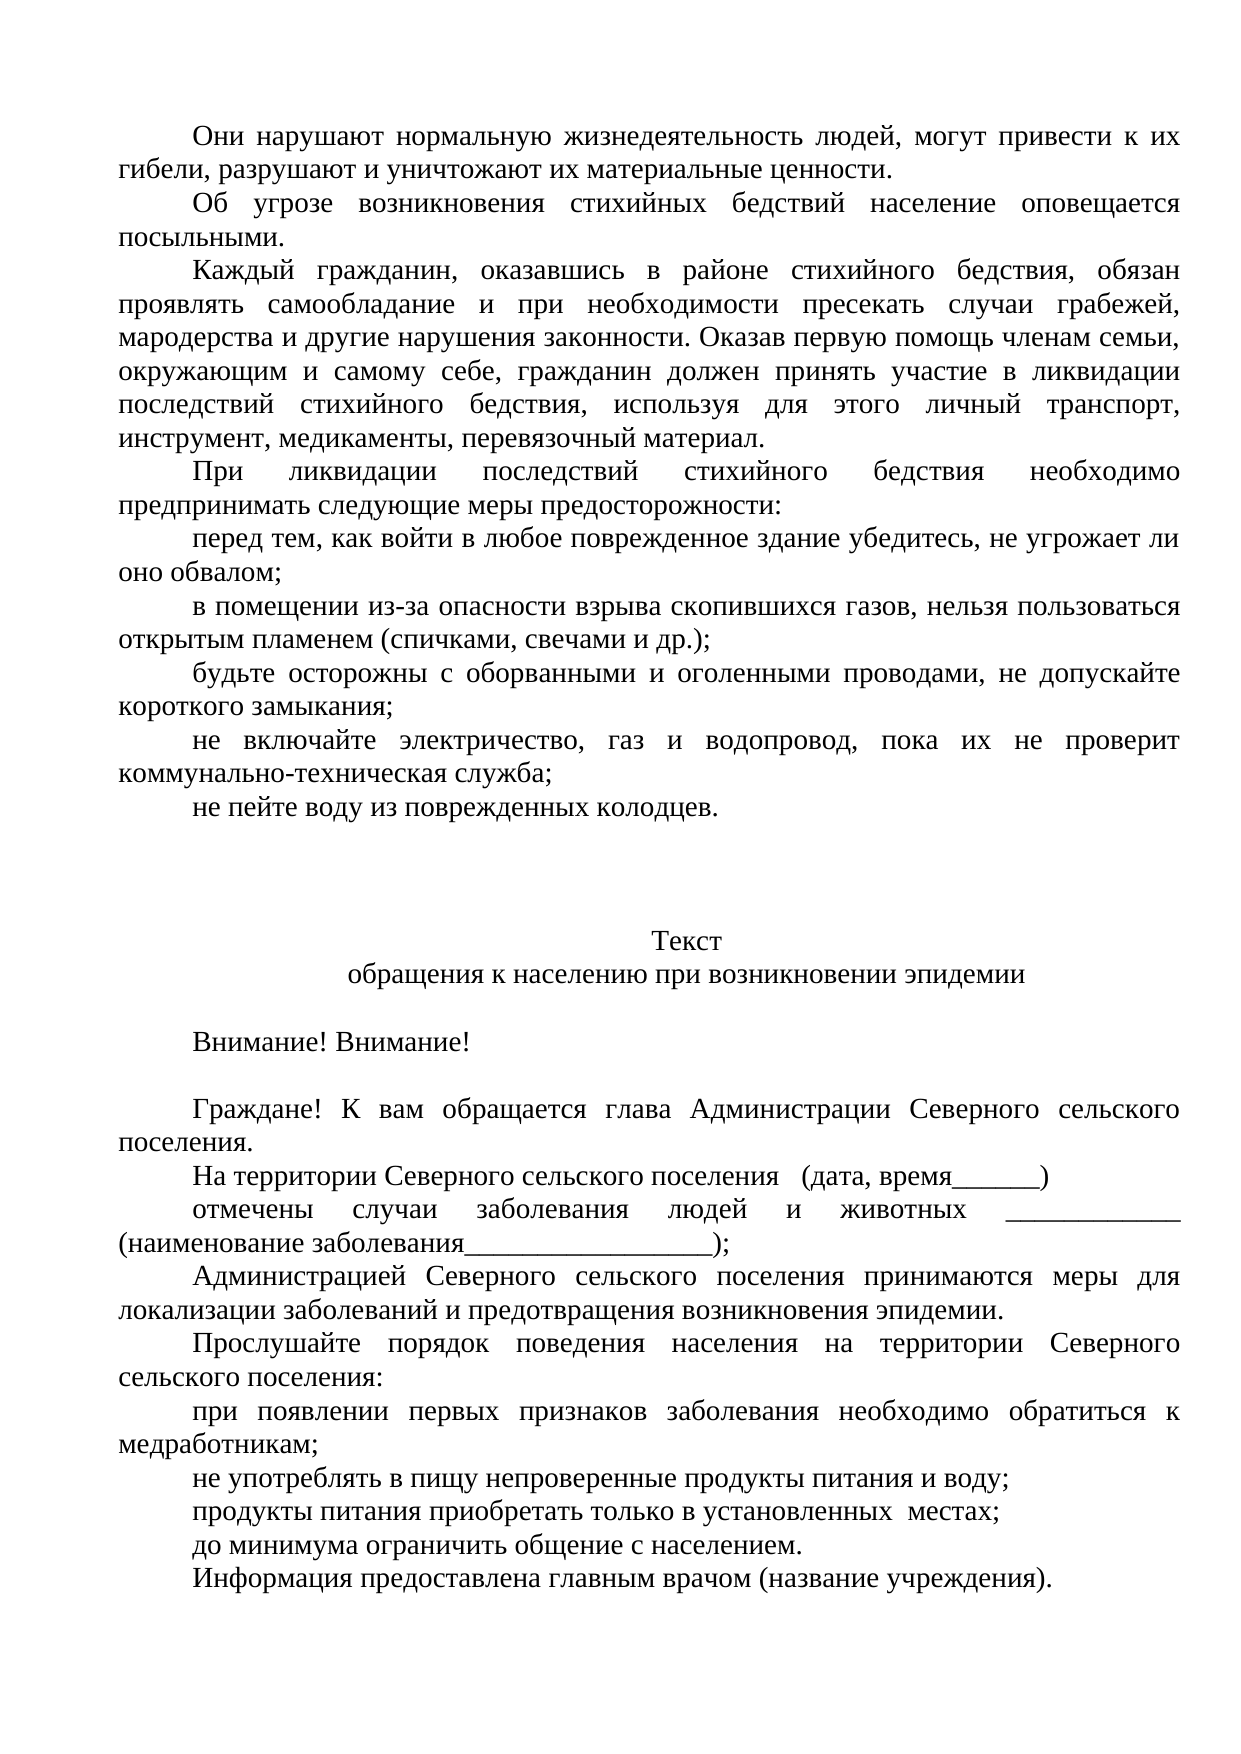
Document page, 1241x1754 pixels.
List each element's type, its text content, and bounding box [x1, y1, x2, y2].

text При ликвидации последствий стихийного бедствия необходимо предпринимать следующие меры предосторожности: [118, 453, 1181, 521]
text будьте осторожны с оборванными и оголенными проводами, не допускайте короткого замыкания; [118, 655, 1181, 722]
text отмечены случаи заболевания людей и животных ____________ (наименование заболевания_________________); [118, 1191, 1181, 1258]
text в помещении из-за опасности взрыва скопившихся газов, нельзя пользоваться открытым пламенем (спичками, свечами и др.); [118, 588, 1181, 655]
text при появлении первых признаков заболевания необходимо обратиться к медработникам; [118, 1393, 1181, 1460]
text Прослушайте порядок поведения населения на территории Северного сельского поселения: [118, 1326, 1181, 1393]
text Текст [118, 923, 1181, 957]
text перед тем, как войти в любое поврежденное здание убедитесь, не угрожает ли оно обвалом; [118, 521, 1181, 588]
text На территории Северного сельского поселения (дата, время______) [118, 1158, 1181, 1191]
text Информация предоставлена главным врачом (название учреждения). [118, 1560, 1181, 1594]
text не пейте воду из поврежденных колодцев. [118, 789, 1181, 822]
text не включайте электричество, газ и водопровод, пока их не проверит коммунально-техническая служба; [118, 722, 1181, 789]
text продукты питания приобретать только в установленных местах; [118, 1493, 1181, 1527]
text Администрацией Северного сельского поселения принимаются меры для локализации заболеваний и предотвращения возникновения эпидемии. [118, 1258, 1181, 1326]
text Внимание! Внимание! [118, 1024, 1181, 1057]
text не употреблять в пищу непроверенные продукты питания и воду; [118, 1460, 1181, 1493]
text обращения к населению при возникновении эпидемии [118, 957, 1181, 990]
text Об угрозе возникновения стихийных бедствий население оповещается посыльными. [118, 185, 1181, 252]
text Они нарушают нормальную жизнедеятельность людей, могут привести к их гибели, разрушают и уничтожают их материальные ценности. [118, 118, 1181, 185]
text Каждый гражданин, оказавшись в районе стихийного бедствия, обязан проявлять самообладание и при необходимости пресекать случаи грабежей, мародерства и другие нарушения законности. Оказав первую помощь членам семьи, окружающим и самому себе, гражданин должен принять участие в ликвидации последствий стихийного бедствия, используя для этого личный транспорт, инструмент, медикаменты, перевязочный материал. [118, 252, 1181, 453]
text до минимума ограничить общение с населением. [118, 1527, 1181, 1560]
text Граждане! К вам обращается глава Администрации Северного сельского поселения. [118, 1091, 1181, 1158]
